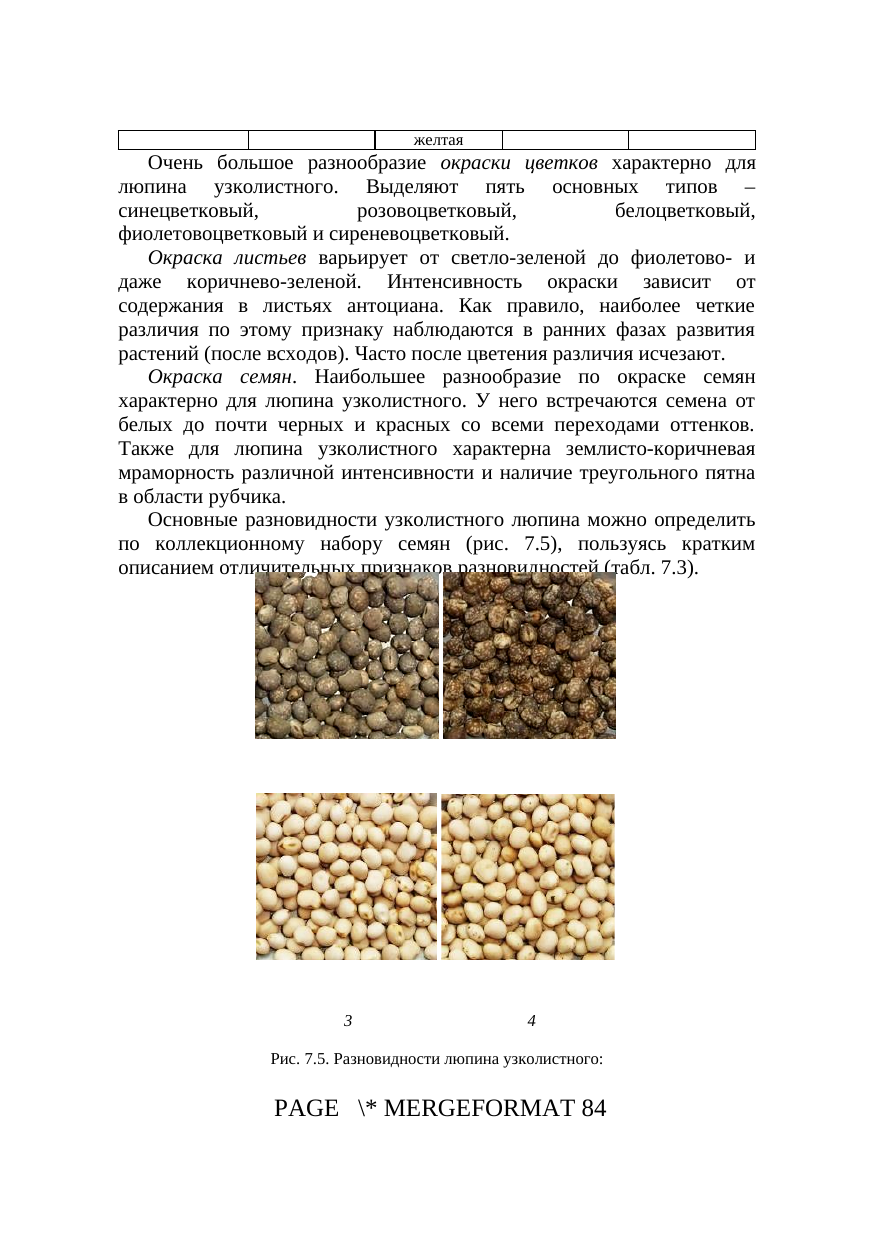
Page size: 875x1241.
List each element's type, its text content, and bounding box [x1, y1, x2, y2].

picture [256, 793, 437, 960]
picture [443, 572, 616, 739]
text Рис. 7.5. Разновидности люпина узколистного: [118, 1049, 756, 1068]
text Очень большое разнообразие окраски цветков характерно для люпина узколистного. Выделяют пять основных типов – синецветковый, розовоцветковый, белоцветковый, фиолетовоцветковый и сиреневоцветковый. [118, 150, 756, 245]
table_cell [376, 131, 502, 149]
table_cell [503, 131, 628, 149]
text Окраска семян. Наибольшее разнообразие по окраске семян характерно для люпина узколистного. У него встречаются семена от белых до почти черных и красных со всеми переходами оттенков. Также для люпина узколистного характерна землисто-коричневая мраморность различной интенсивности и наличие треугольного пятна в области рубчика. [118, 364, 756, 508]
picture [441, 794, 615, 960]
text Основные разновидности узколистного люпина можно определить по коллекционному набору семян (рис. 7.5), пользуясь кратким описанием отличительных признаков разновидностей (табл. 7.3). [118, 508, 756, 579]
text Окраска листьев варьирует от светло-зеленой до фиолетово- и даже коричнево-зеленой. Интенсивность окраски зависит от содержания в листьях антоциана. Как правило, наиболее четкие различия по этому признаку наблюдаются в ранних фазах развития растений (после всходов). Часто после цветения различия исчезают. [118, 245, 756, 364]
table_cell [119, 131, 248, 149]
picture [255, 572, 439, 739]
text 3 4 [118, 1011, 756, 1030]
text 1 2 [118, 790, 768, 809]
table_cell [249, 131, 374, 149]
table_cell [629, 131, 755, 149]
